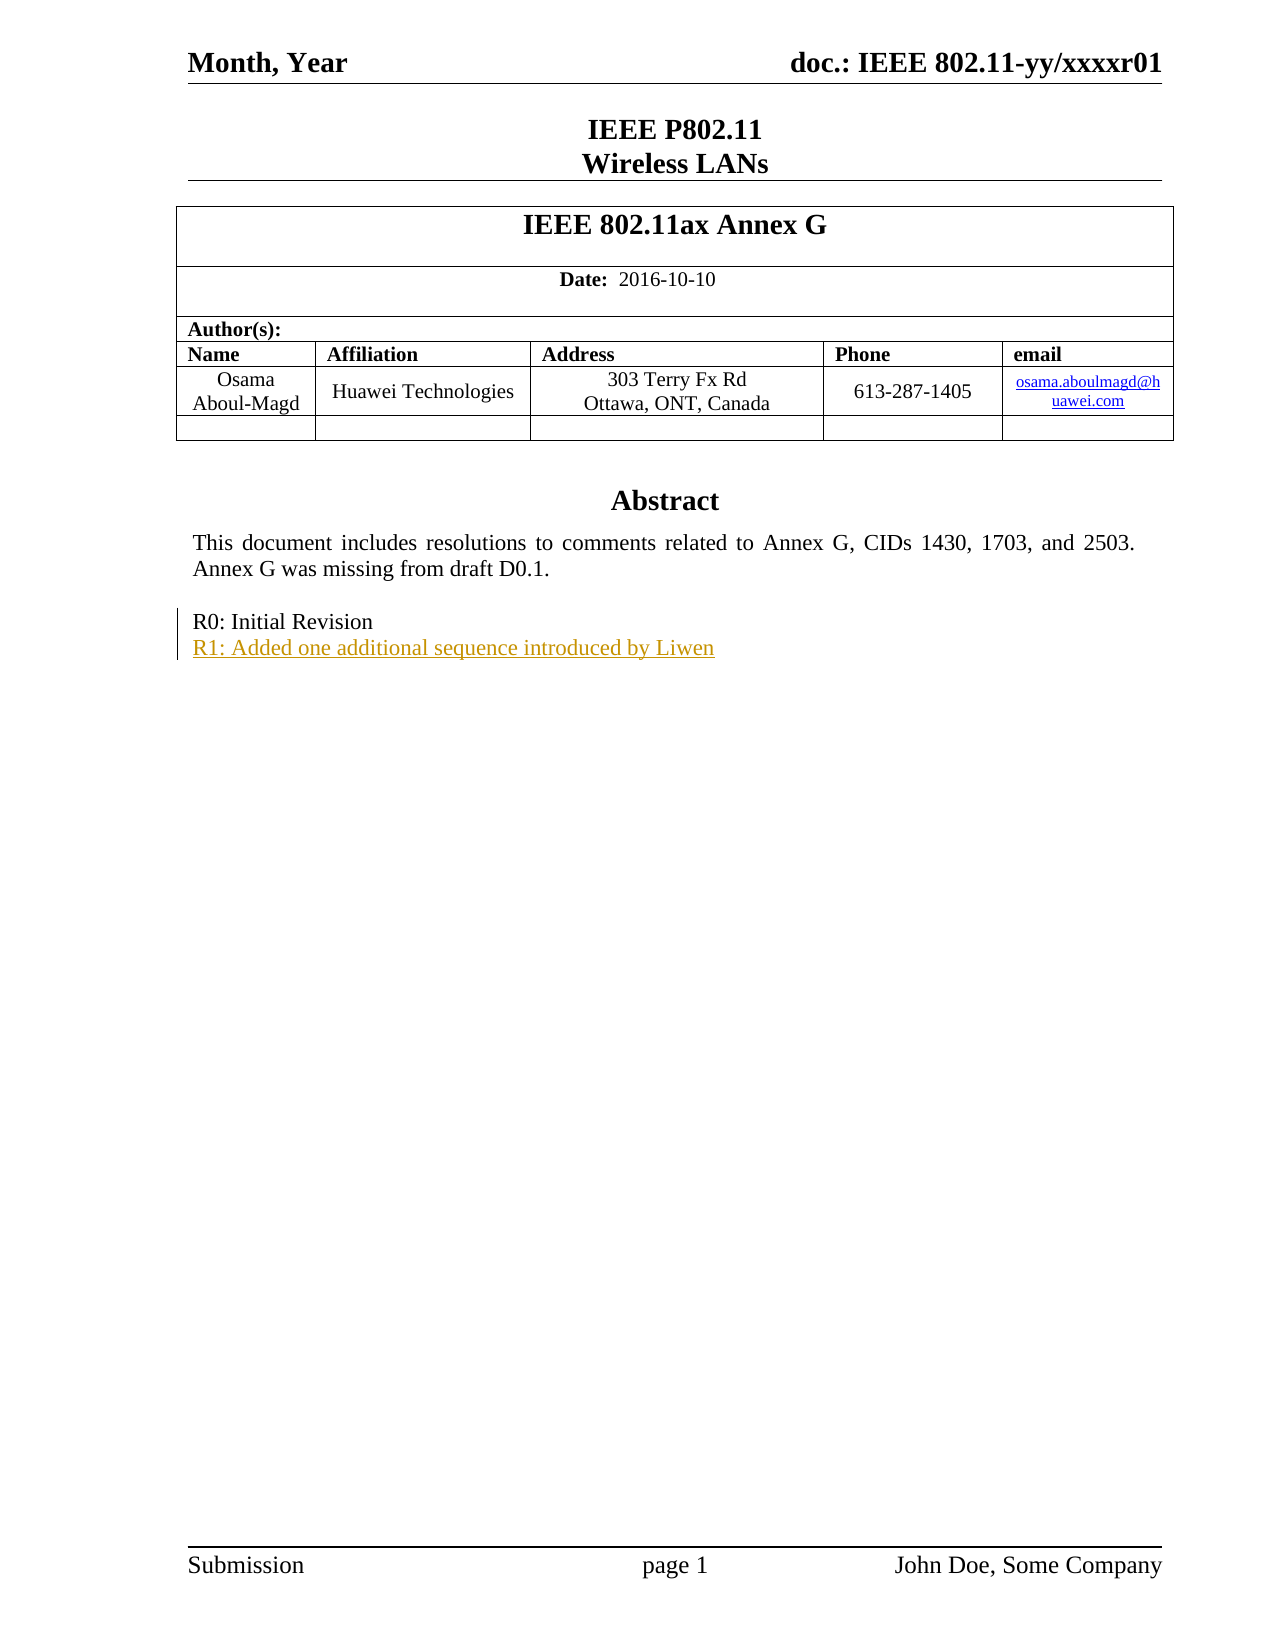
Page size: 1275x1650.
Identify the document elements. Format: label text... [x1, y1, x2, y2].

table_cell Huawei Technologies [316, 367, 530, 415]
table_header IEEE 802.11ax Annex G [177, 207, 1173, 266]
table_cell email [1003, 342, 1173, 366]
table_cell Address [531, 342, 823, 366]
table_cell 303 Terry Fx Rd Ottawa, ONT, Canada [531, 367, 823, 415]
table_cell Author(s): [177, 317, 1173, 341]
table_cell [316, 416, 530, 440]
table_cell Name [177, 342, 315, 366]
table_cell [177, 416, 315, 440]
table_cell Phone [824, 342, 1002, 366]
text IEEE P802.11 Wireless LANs [187, 112, 1162, 181]
table_cell Affiliation [316, 342, 530, 366]
table_cell [824, 416, 1002, 440]
table_cell 613-287-1405 [824, 367, 1002, 415]
table_cell [1003, 416, 1173, 440]
table_cell [531, 416, 823, 440]
table_cell Osama Aboul-Magd [177, 367, 315, 415]
table_cell Date: 2016-10-10 [177, 267, 1173, 316]
table_cell osama.aboulmagd@huawei.com [1003, 367, 1173, 415]
